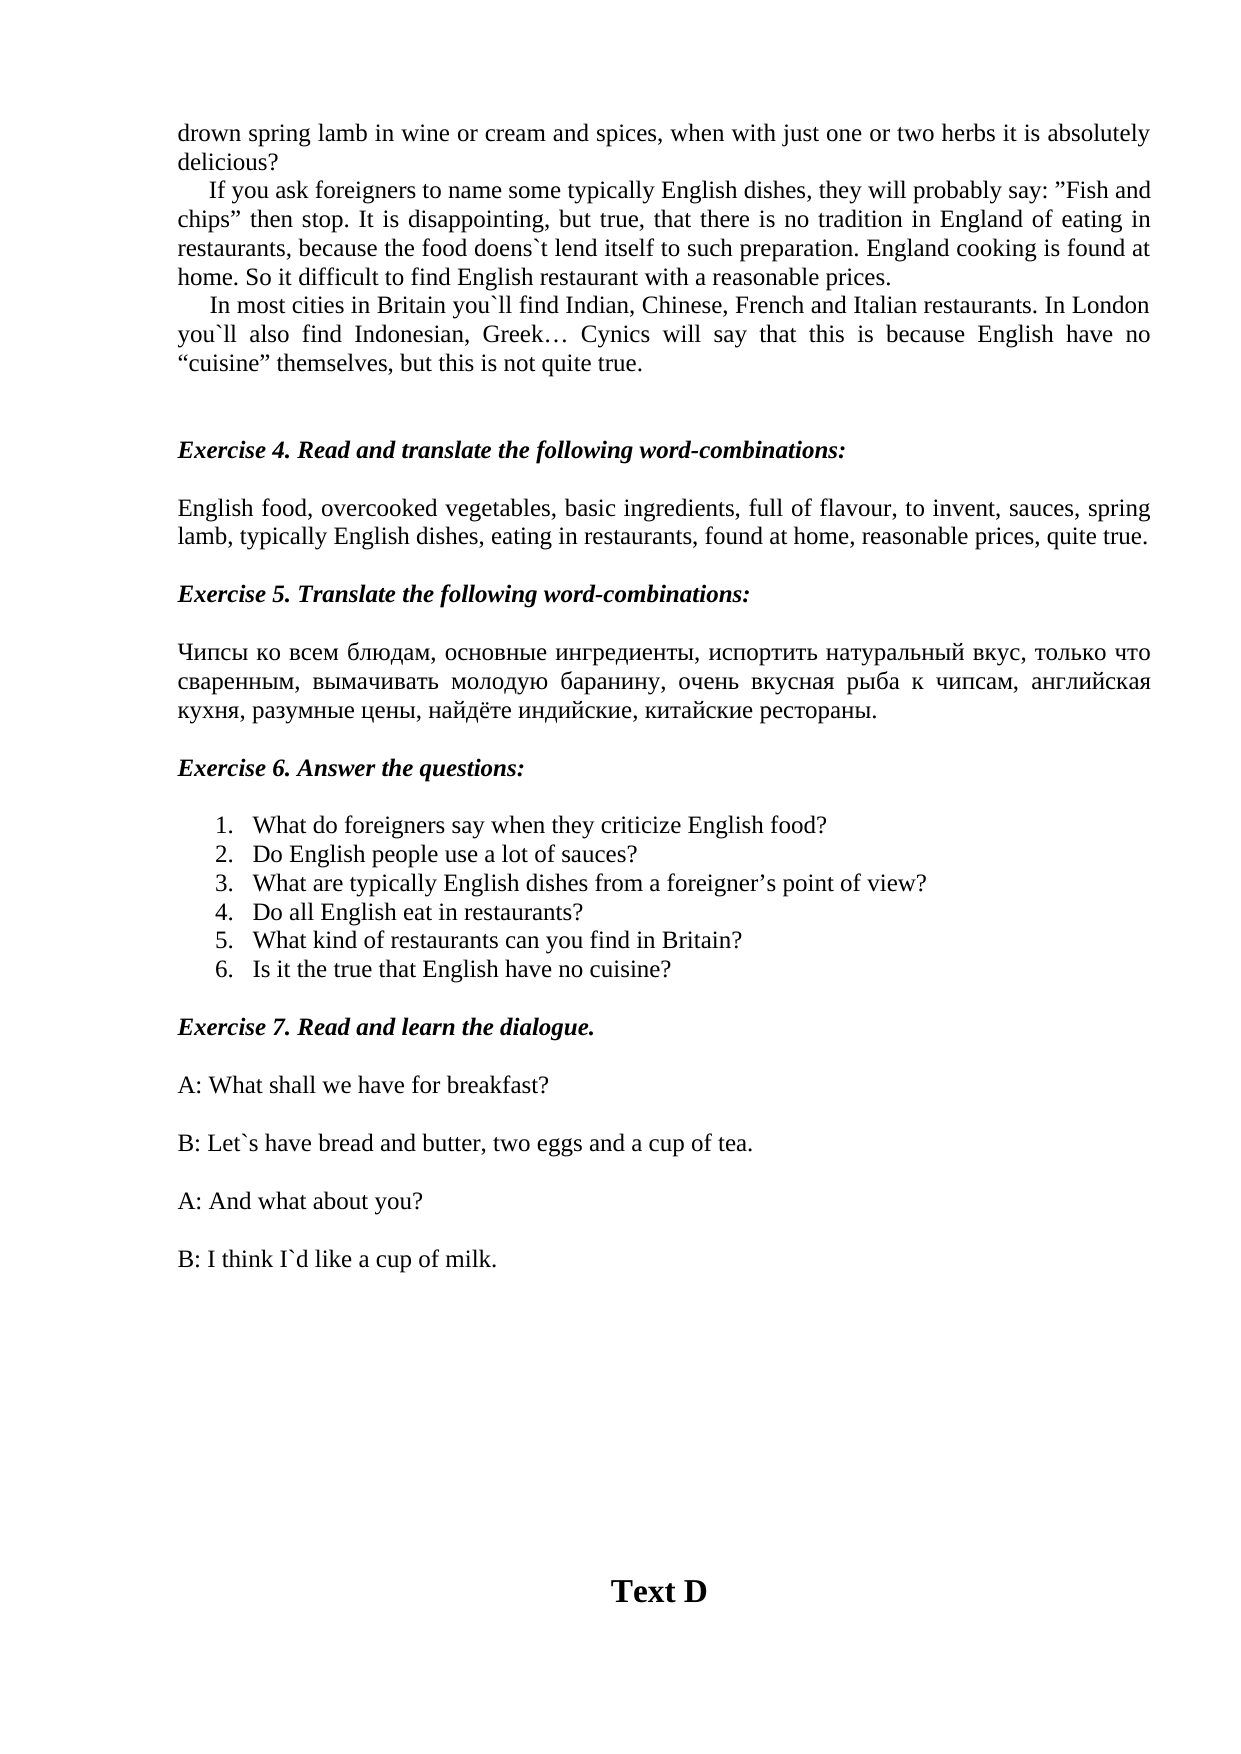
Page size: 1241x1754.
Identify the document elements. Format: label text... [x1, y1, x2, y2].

text Exercise 4. Read and translate the following word-combinations: [177, 406, 1152, 463]
text Чипсы ко всем блюдам, основные ингредиенты, испортить натуральный вкус, только что сваренным, вымачивать молодую баранину, очень вкусная рыба к чипсам, английская кухня, разумные цены, найдёте индийские, китайские рестораны. [177, 637, 1152, 723]
text B: I think I`d like a cup of milk. [177, 1244, 1152, 1273]
text If you ask foreigners to name some typically English dishes, they will probably say: ”Fish and chips” then stop. It is disappointing, but true, that there is no tradition in England of eating in restaurants, because the food doens`t lend itself to such preparation. England cooking is found at home. So it difficult to find English restaurant with a reasonable prices. [177, 176, 1152, 291]
list Is it the true that English have no cuisine? [215, 954, 1152, 983]
text B: Let`s have bread and butter, two eggs and a cup of tea. [177, 1128, 1152, 1157]
list Do all English eat in restaurants? [215, 897, 1152, 926]
text English food, overcooked vegetables, basic ingredients, full of flavour, to invent, sauces, spring lamb, typically English dishes, eating in restaurants, found at home, reasonable prices, quite true. [177, 493, 1152, 550]
list Do English people use a lot of sauces? [215, 839, 1152, 868]
text In most cities in Britain you`ll find Indian, Chinese, French and Italian restaurants. In London you`ll also find Indonesian, Greek… Cynics will say that this is because English have no “cuisine” themselves, but this is not quite true. [177, 291, 1152, 377]
text Exercise 6. Answer the questions: [177, 753, 1152, 781]
list What kind of restaurants can you find in Britain? [215, 926, 1152, 954]
list What are typically English dishes from a foreigner’s point of view? [215, 868, 1152, 897]
text A: What shall we have for breakfast? [177, 1070, 1152, 1099]
text Exercise 7. Read and learn the dialogue. [177, 1012, 1152, 1041]
list What do foreigners say when they criticize English food? [215, 811, 1152, 839]
text A: And what about you? [177, 1186, 1152, 1215]
text Exercise 5. Translate the following word-combinations: [177, 579, 1152, 608]
text Text D [177, 1571, 1152, 1609]
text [177, 118, 1152, 176]
